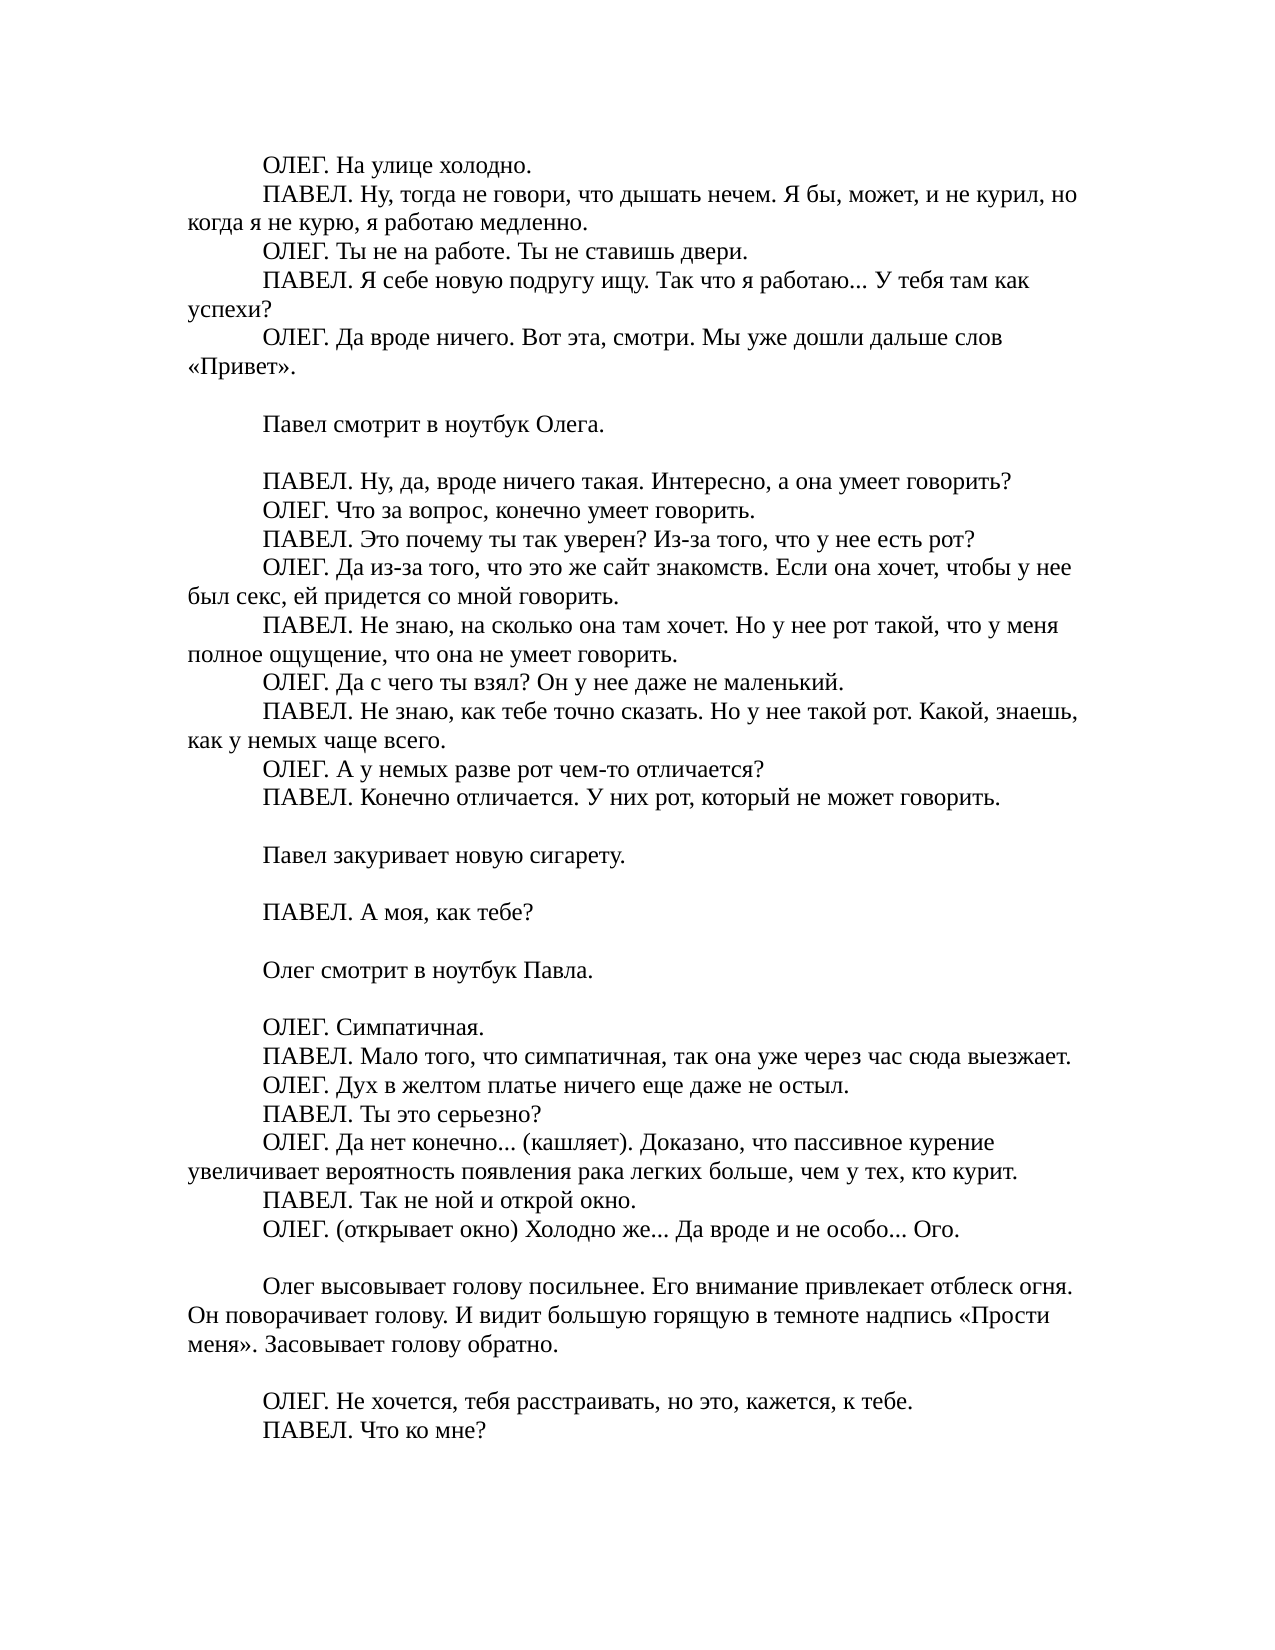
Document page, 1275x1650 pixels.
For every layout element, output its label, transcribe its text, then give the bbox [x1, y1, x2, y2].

text ОЛЕГ. Не хочется, тебя расстраивать, но это, кажется, к тебе. [187, 1386, 1087, 1415]
text ОЛЕГ. (открывает окно) Холодно же... Да вроде и не особо... Ого. [187, 1214, 1087, 1242]
text ПАВЕЛ. Не знаю, как тебе точно сказать. Но у нее такой рот. Какой, знаешь, как у немых чаще всего. [187, 696, 1087, 754]
text ПАВЕЛ. Не знаю, на сколько она там хочет. Но у нее рот такой, что у меня полное ощущение, что она не умеет говорить. [187, 610, 1087, 667]
text ОЛЕГ. Симпатичная. [187, 1012, 1087, 1041]
text ОЛЕГ. Да из-за того, что это же сайт знакомств. Если она хочет, чтобы у нее был секс, ей придется со мной говорить. [187, 552, 1087, 610]
text Олег смотрит в ноутбук Павла. [187, 955, 1087, 984]
text ОЛЕГ. На улице холодно. [187, 150, 1087, 179]
text ОЛЕГ. Да с чего ты взял? Он у нее даже не маленький. [187, 667, 1087, 696]
text ПАВЕЛ. Ну, тогда не говори, что дышать нечем. Я бы, может, и не курил, но когда я не курю, я работаю медленно. [187, 179, 1087, 236]
text Олег высовывает голову посильнее. Его внимание привлекает отблеск огня. Он поворачивает голову. И видит большую горящую в темноте надпись «Прости меня». Засовывает голову обратно. [187, 1271, 1087, 1357]
text ОЛЕГ. Да нет конечно... (кашляет). Доказано, что пассивное курение увеличивает вероятность появления рака легких больше, чем у тех, кто курит. [187, 1127, 1087, 1185]
text ОЛЕГ. Ты не на работе. Ты не ставишь двери. [187, 236, 1087, 265]
text ПАВЕЛ. Ну, да, вроде ничего такая. Интересно, а она умеет говорить? [187, 466, 1087, 495]
text ПАВЕЛ. Я себе новую подругу ищу. Так что я работаю... У тебя там как успехи? [187, 265, 1087, 322]
text ОЛЕГ. Дух в желтом платье ничего еще даже не остыл. [187, 1070, 1087, 1099]
text Павел смотрит в ноутбук Олега. [187, 409, 1087, 437]
text ПАВЕЛ. Мало того, что симпатичная, так она уже через час сюда выезжает. [187, 1041, 1087, 1070]
text ПАВЕЛ. Ты это серьезно? [187, 1099, 1087, 1127]
text ОЛЕГ. Что за вопрос, конечно умеет говорить. [187, 495, 1087, 524]
text ОЛЕГ. Да вроде ничего. Вот эта, смотри. Мы уже дошли дальше слов «Привет». [187, 322, 1087, 380]
text Павел закуривает новую сигарету. [187, 840, 1087, 869]
text ПАВЕЛ. Так не ной и открой окно. [187, 1185, 1087, 1214]
text ПАВЕЛ. А моя, как тебе? [187, 897, 1087, 926]
text ПАВЕЛ. Это почему ты так уверен? Из-за того, что у нее есть рот? [187, 524, 1087, 552]
text ПАВЕЛ. Конечно отличается. У них рот, который не может говорить. [187, 782, 1087, 811]
text ОЛЕГ. А у немых разве рот чем-то отличается? [187, 754, 1087, 782]
text ПАВЕЛ. Что ко мне? [187, 1415, 1087, 1444]
